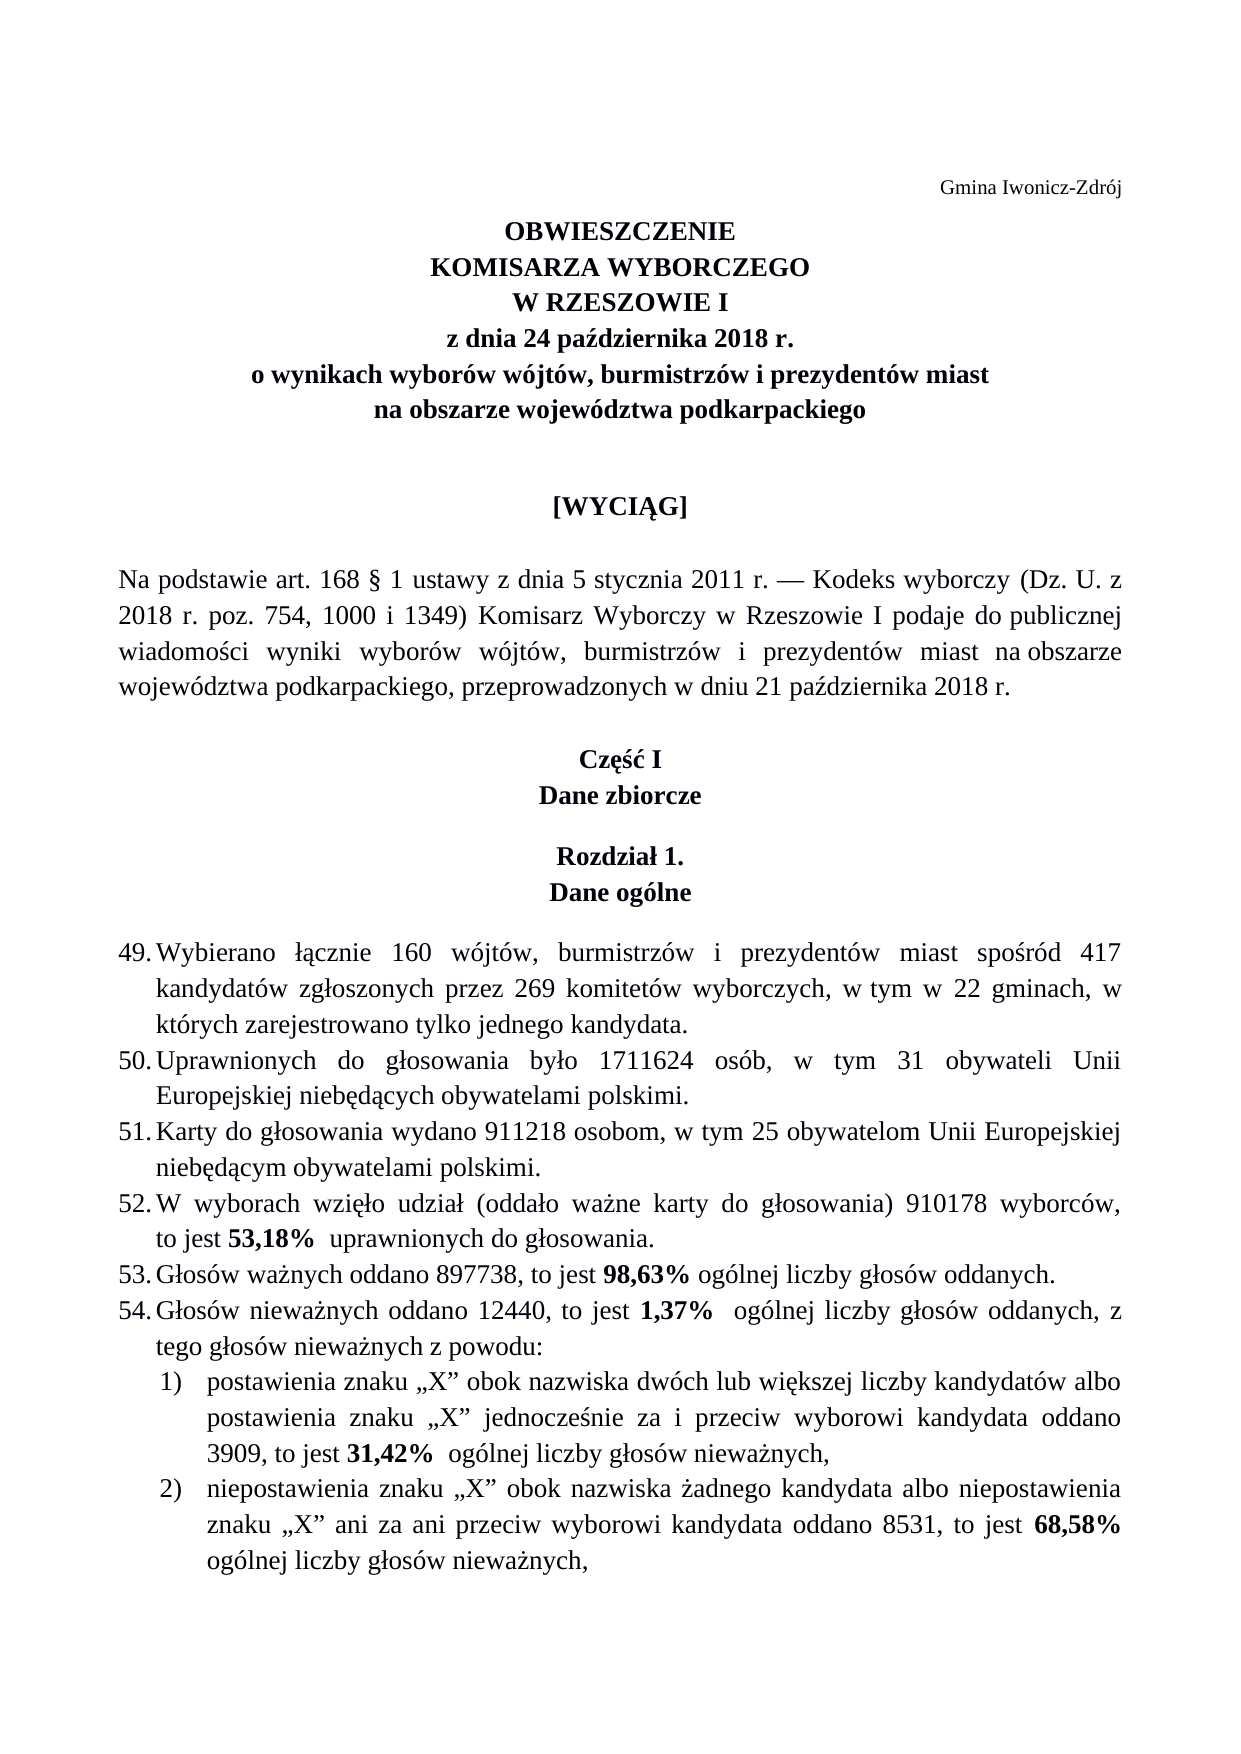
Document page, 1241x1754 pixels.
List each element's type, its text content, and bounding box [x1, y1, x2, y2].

text 1) postawienia znaku „X” obok nazwiska dwóch lub większej liczby kandydatów albo postawienia znaku „X” jednocześnie za i przeciw wyborowi kandydata oddano 3909, to jest 31,42% ogólnej liczby głosów nieważnych, [159, 1365, 1122, 1468]
list W wyborach wzięło udział (oddało ważne karty do głosowania) 910178 wyborców, to jest 53,18% uprawnionych do głosowania. [118, 1187, 1122, 1253]
list Uprawnionych do głosowania było 1711624 osób, w tym 31 obywateli Unii Europejskiej niebędących obywatelami polskimi. [118, 1044, 1122, 1111]
list Wybierano łącznie 160 wójtów, burmistrzów i prezydentów miast spośród 417 kandydatów zgłoszonych przez 269 komitetów wyborczych, w tym w 22 gminach, w których zarejestrowano tylko jednego kandydata. [118, 937, 1122, 1039]
list Głosów ważnych oddano 897738, to jest 98,63% ogólnej liczby głosów oddanych. [118, 1258, 1122, 1289]
title [WYCIĄG] [118, 490, 1122, 521]
text 2) niepostawienia znaku „X” obok nazwiska żadnego kandydata albo niepostawienia znaku „X” ani za ani przeciw wyborowi kandydata oddano 8531, to jest 68,58% ogólnej liczby głosów nieważnych, [159, 1472, 1122, 1575]
title OBWIESZCZENIE KOMISARZA WYBORCZEGO W RZESZOWIE I z dnia 24 października 2018 r. o wynikach wyborów wójtów, burmistrzów i prezydentów miast na obszarze województwa podkarpackiego [118, 215, 1122, 425]
subtitle Część I Dane zbiorcze [118, 744, 1122, 811]
text Rozdział 1. Dane ogólne [118, 840, 1122, 907]
text Na podstawie art. 168 § 1 ustawy z dnia 5 stycznia 2011 r. — Kodeks wyborczy (Dz. U. z 2018 r. poz. 754, 1000 i 1349) Komisarz Wyborczy w Rzeszowie I podaje do publicznej wiadomości wyniki wyborów wójtów, burmistrzów i prezydentów miast na obszarze województwa podkarpackiego, przeprowadzonych w dniu 21 października 2018 r. [118, 563, 1122, 702]
list Karty do głosowania wydano 911218 osobom, w tym 25 obywatelom Unii Europejskiej niebędącym obywatelami polskimi. [118, 1115, 1122, 1182]
list Głosów nieważnych oddano 12440, to jest 1,37% ogólnej liczby głosów oddanych, z tego głosów nieważnych z powodu: [118, 1294, 1122, 1361]
text Gmina Iwonicz-Zdrój [118, 175, 1122, 199]
